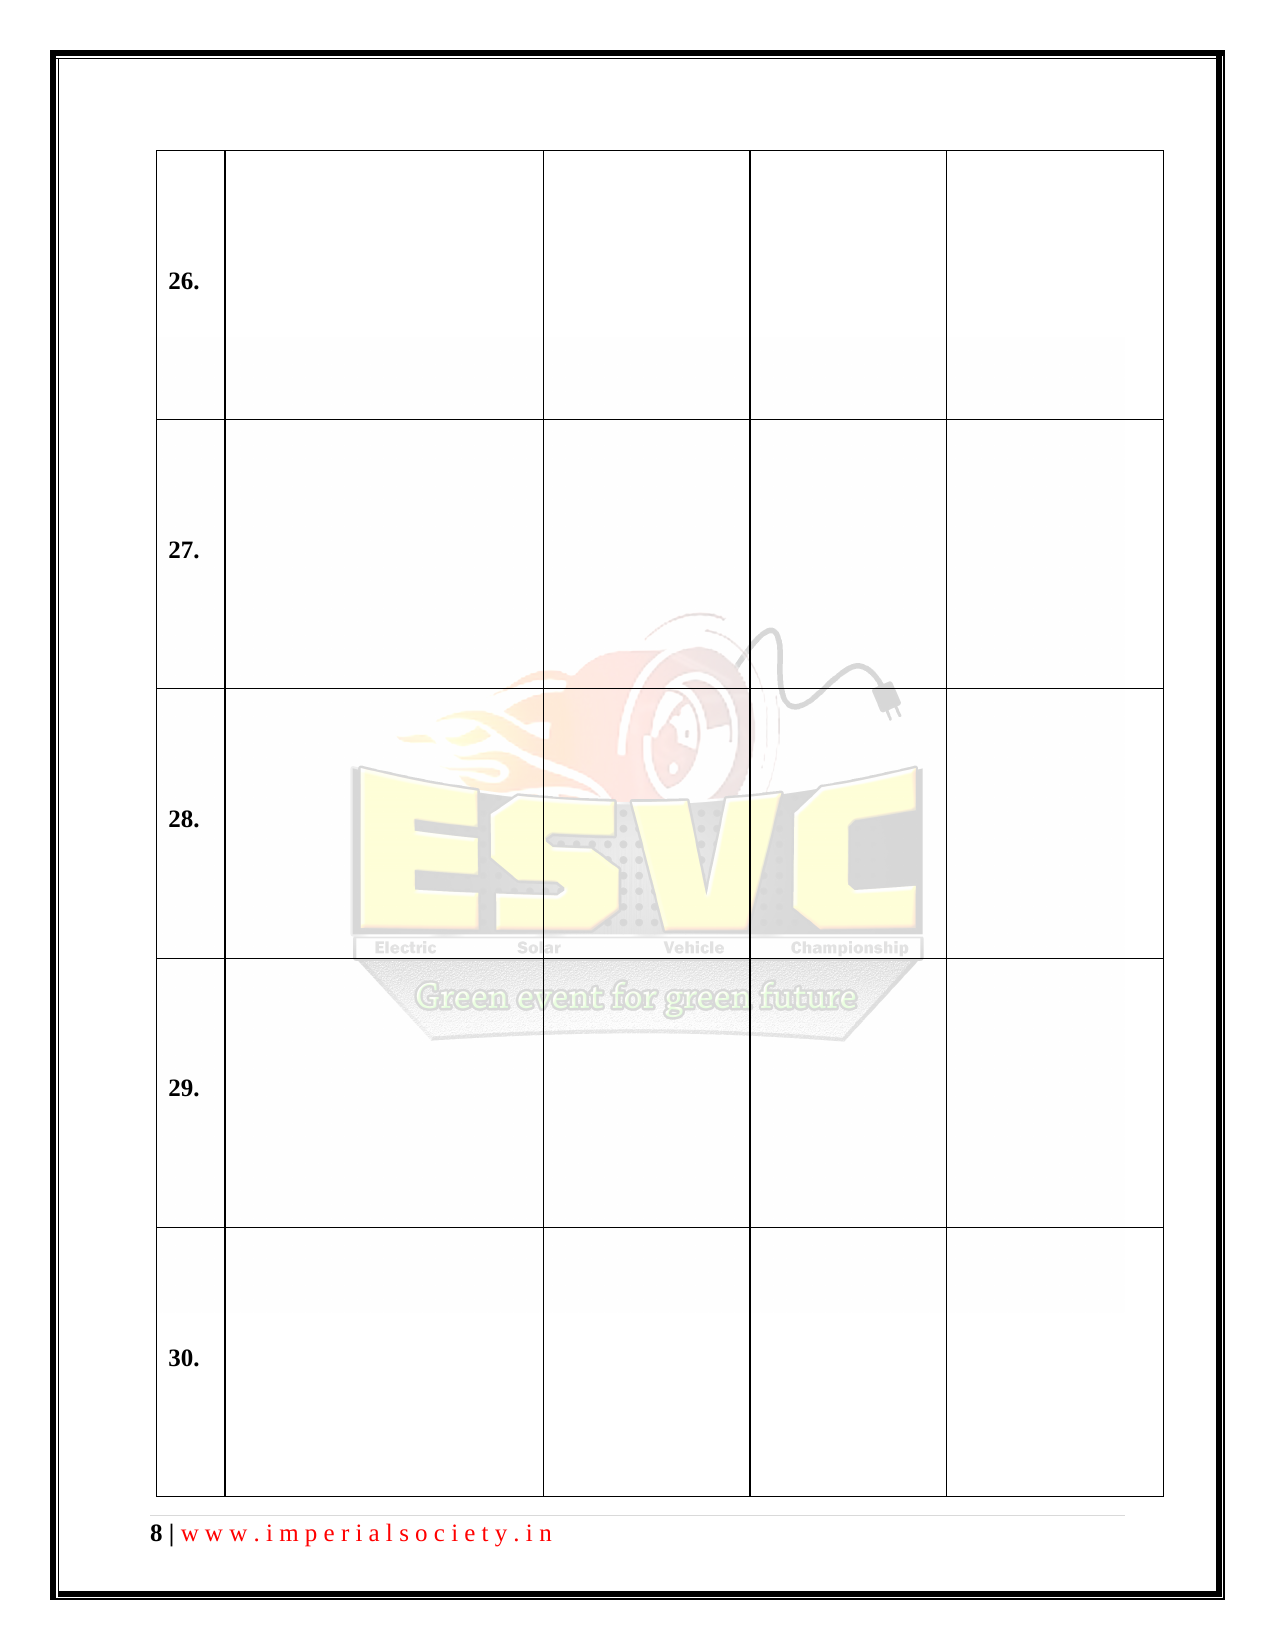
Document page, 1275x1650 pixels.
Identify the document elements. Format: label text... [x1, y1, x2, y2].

table_cell [947, 1228, 1163, 1496]
table_cell [947, 959, 1163, 1227]
table_cell [226, 1228, 543, 1496]
table_cell [751, 1228, 946, 1496]
table_cell [751, 959, 946, 1227]
table_cell 26. [157, 151, 224, 419]
table_cell [947, 689, 1163, 957]
table_cell [226, 420, 543, 688]
table_cell [226, 689, 543, 957]
table_cell [751, 420, 946, 688]
table_cell 29. [157, 959, 224, 1227]
table_cell [544, 959, 749, 1227]
table_cell 27. [157, 420, 224, 688]
table_cell [226, 151, 543, 419]
table_cell [947, 420, 1163, 688]
table_cell [544, 689, 749, 957]
table_cell [751, 151, 946, 419]
table_cell [226, 959, 543, 1227]
table_cell [544, 420, 749, 688]
table_cell [544, 1228, 749, 1496]
table_cell [947, 151, 1163, 419]
table_cell 28. [157, 689, 224, 957]
table_cell [544, 151, 749, 419]
table_cell 30. [157, 1228, 224, 1496]
table_cell [751, 689, 946, 957]
